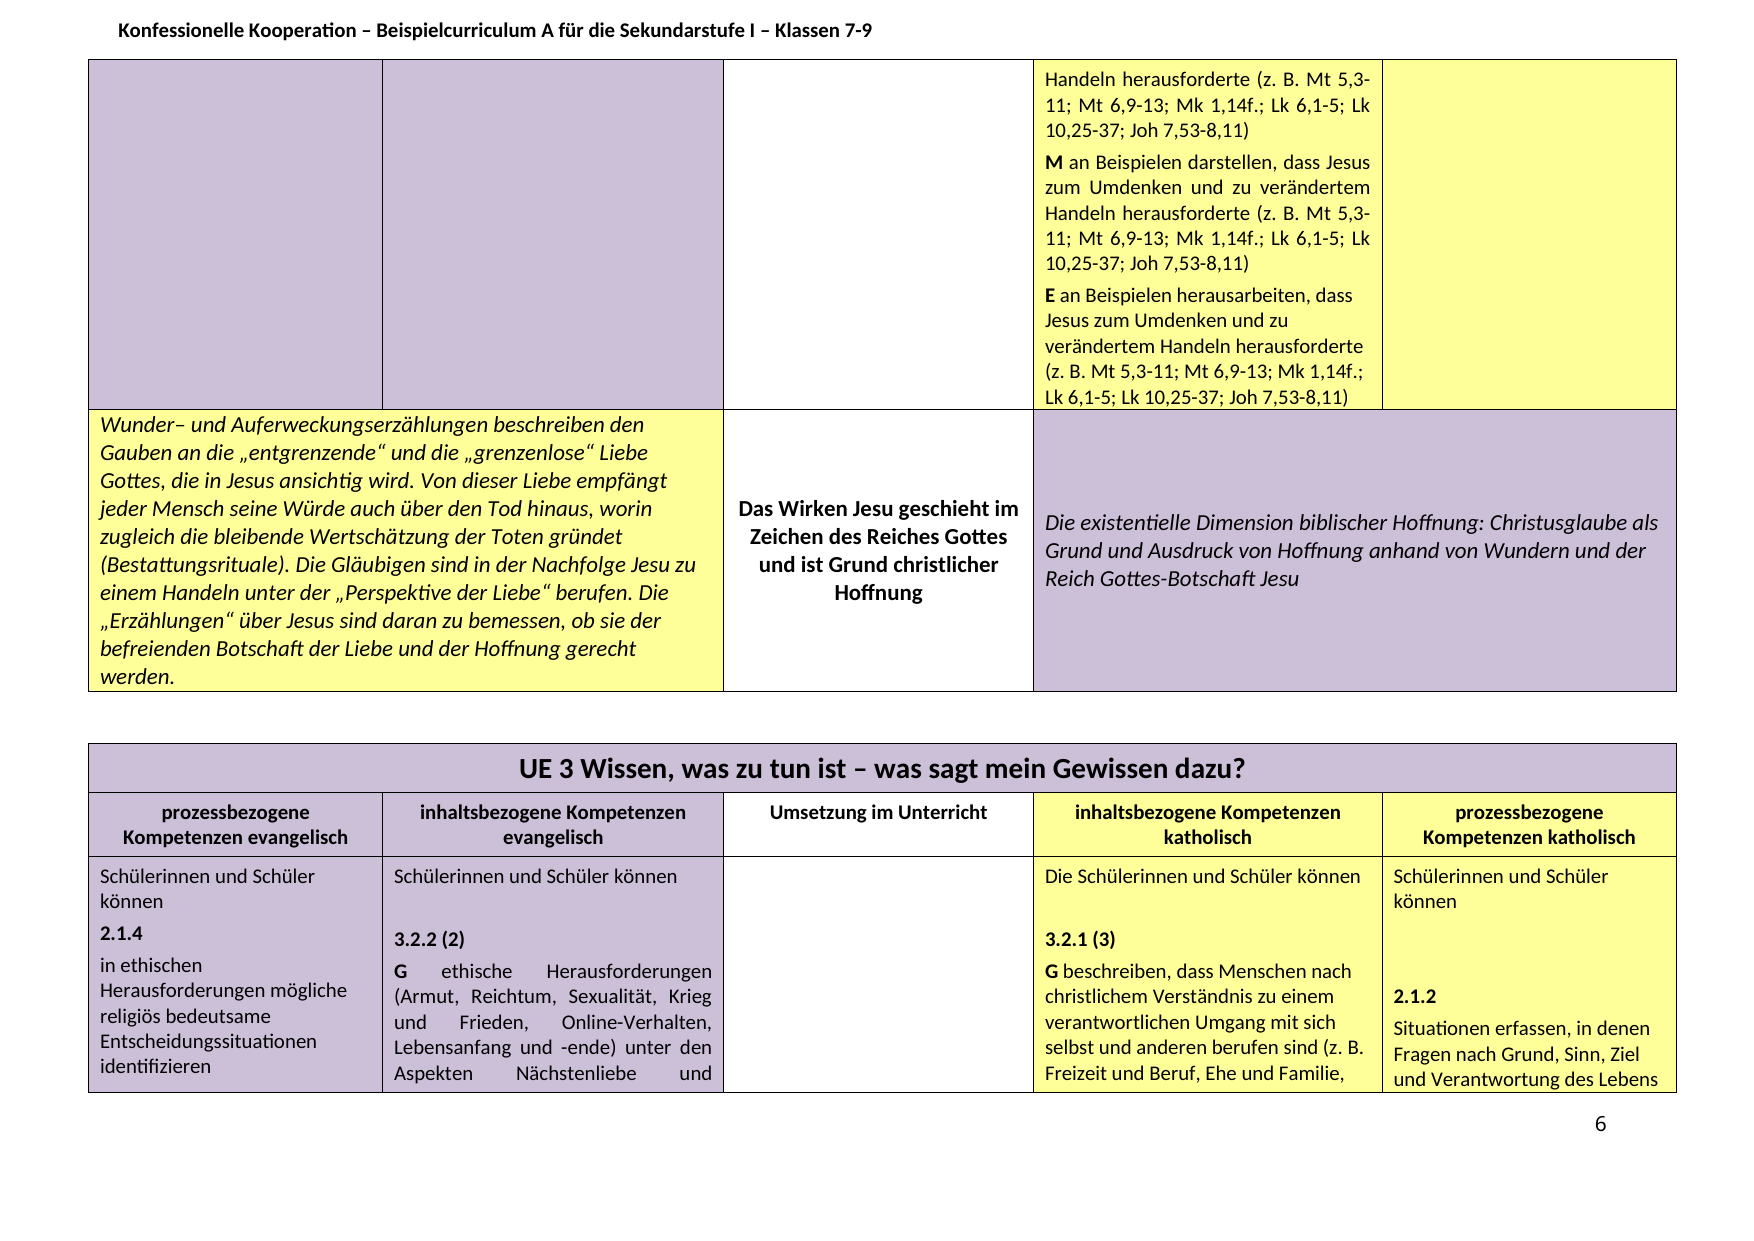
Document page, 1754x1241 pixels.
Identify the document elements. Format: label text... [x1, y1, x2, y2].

table_cell inhaltsbezogene Kompetenzen katholisch [1034, 793, 1382, 856]
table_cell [383, 60, 723, 409]
table_cell prozessbezogene Kompetenzen katholisch [1383, 793, 1676, 856]
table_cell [1034, 60, 1382, 409]
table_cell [1383, 60, 1676, 409]
table_cell Die existentielle Dimension biblischer Hoffnung: Christusglaube als Grund und Ausdruck von Hoffnung anhand von Wundern und der Reich Gottes-Botschaft Jesu [1034, 410, 1676, 691]
table_cell Das Wirken Jesu geschieht im Zeichen des Reiches Gottes und ist Grund christlicher Hoffnung [724, 410, 1033, 691]
table_cell [724, 857, 1033, 1092]
table_cell prozessbezogene Kompetenzen evangelisch [89, 793, 382, 856]
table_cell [89, 60, 382, 409]
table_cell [1383, 857, 1676, 1092]
table_header UE 3 Wissen, was zu tun ist – was sagt mein Gewissen dazu? [89, 744, 1676, 792]
table_cell inhaltsbezogene Kompetenzen evangelisch [383, 793, 723, 856]
table_cell [724, 60, 1033, 409]
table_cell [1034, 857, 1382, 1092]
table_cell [89, 857, 382, 1092]
table_cell Wunder– und Auferweckungserzählungen beschreiben den Gauben an die „entgrenzende“ und die „grenzenlose“ Liebe Gottes, die in Jesus ansichtig wird. Von dieser Liebe empfängt jeder Mensch seine Würde auch über den Tod hinaus, worin zugleich die bleibende Wertschätzung der Toten gründet (Bestattungsrituale). Die Gläubigen sind in der Nachfolge Jesu zu einem Handeln unter der „Perspektive der Liebe“ berufen. Die „Erzählungen“ über Jesus sind daran zu bemessen, ob sie der befreienden Botschaft der Liebe und der Hoffnung gerecht werden. [89, 410, 723, 691]
table_cell Umsetzung im Unterricht [724, 793, 1033, 856]
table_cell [383, 857, 723, 1092]
